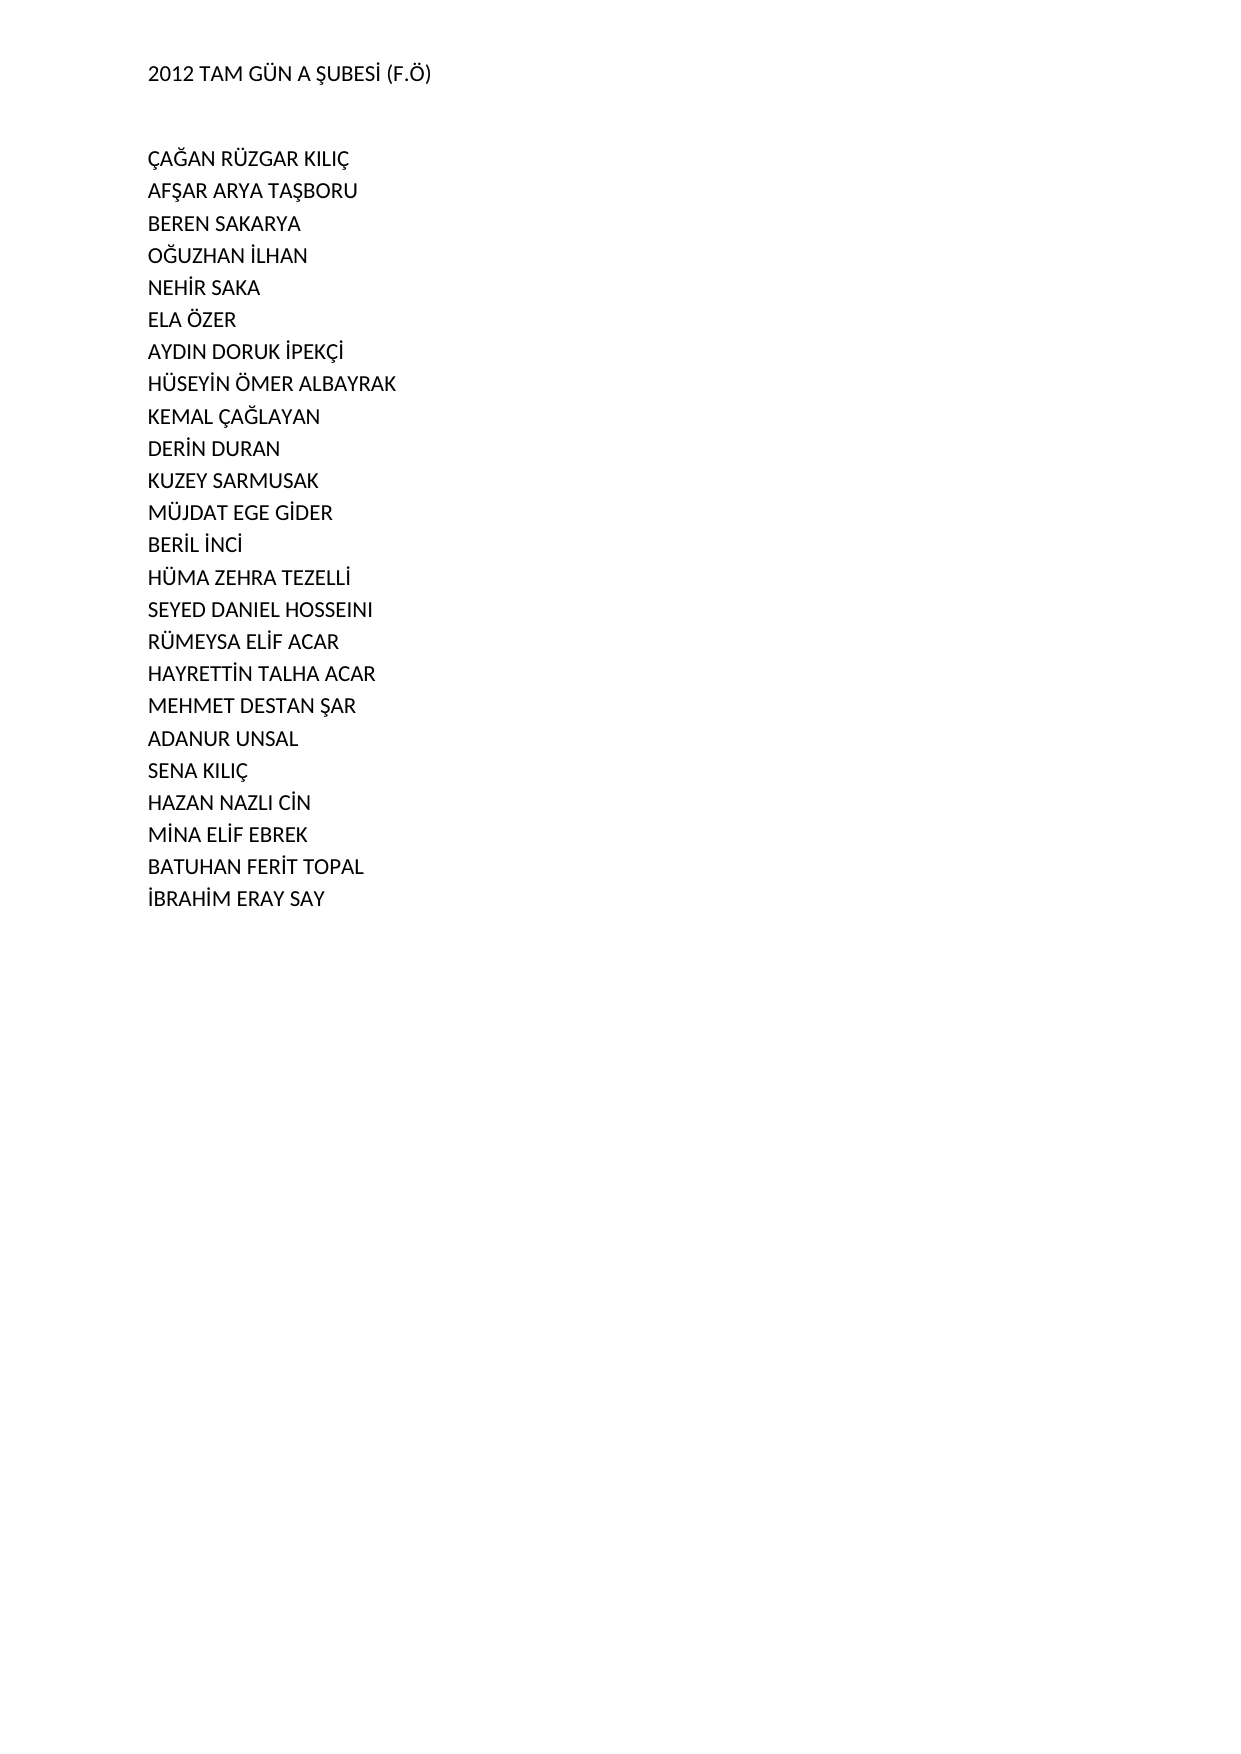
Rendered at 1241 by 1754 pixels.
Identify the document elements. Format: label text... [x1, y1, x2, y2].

text 2012 TAM GÜN A ŞUBESİ (F.Ö) [148, 59, 1093, 119]
text ÇAĞAN RÜZGAR KILIÇ AFŞAR ARYA TAŞBORU BEREN SAKARYA OĞUZHAN İLHAN NEHİR SAKA ELA ÖZER AYDIN DORUK İPEKÇİ HÜSEYİN ÖMER ALBAYRAK KEMAL ÇAĞLAYAN DERİN DURAN KUZEY SARMUSAK MÜJDAT EGE GİDER BERİL İNCİ HÜMA ZEHRA TEZELLİ SEYED DANIEL HOSSEINI RÜMEYSA ELİF ACAR HAYRETTİN TALHA ACAR MEHMET DESTAN ŞAR ADANUR UNSAL SENA KILIÇ HAZAN NAZLI CİN MİNA ELİF EBREK BATUHAN FERİT TOPAL İBRAHİM ERAY SAY [148, 144, 1093, 945]
